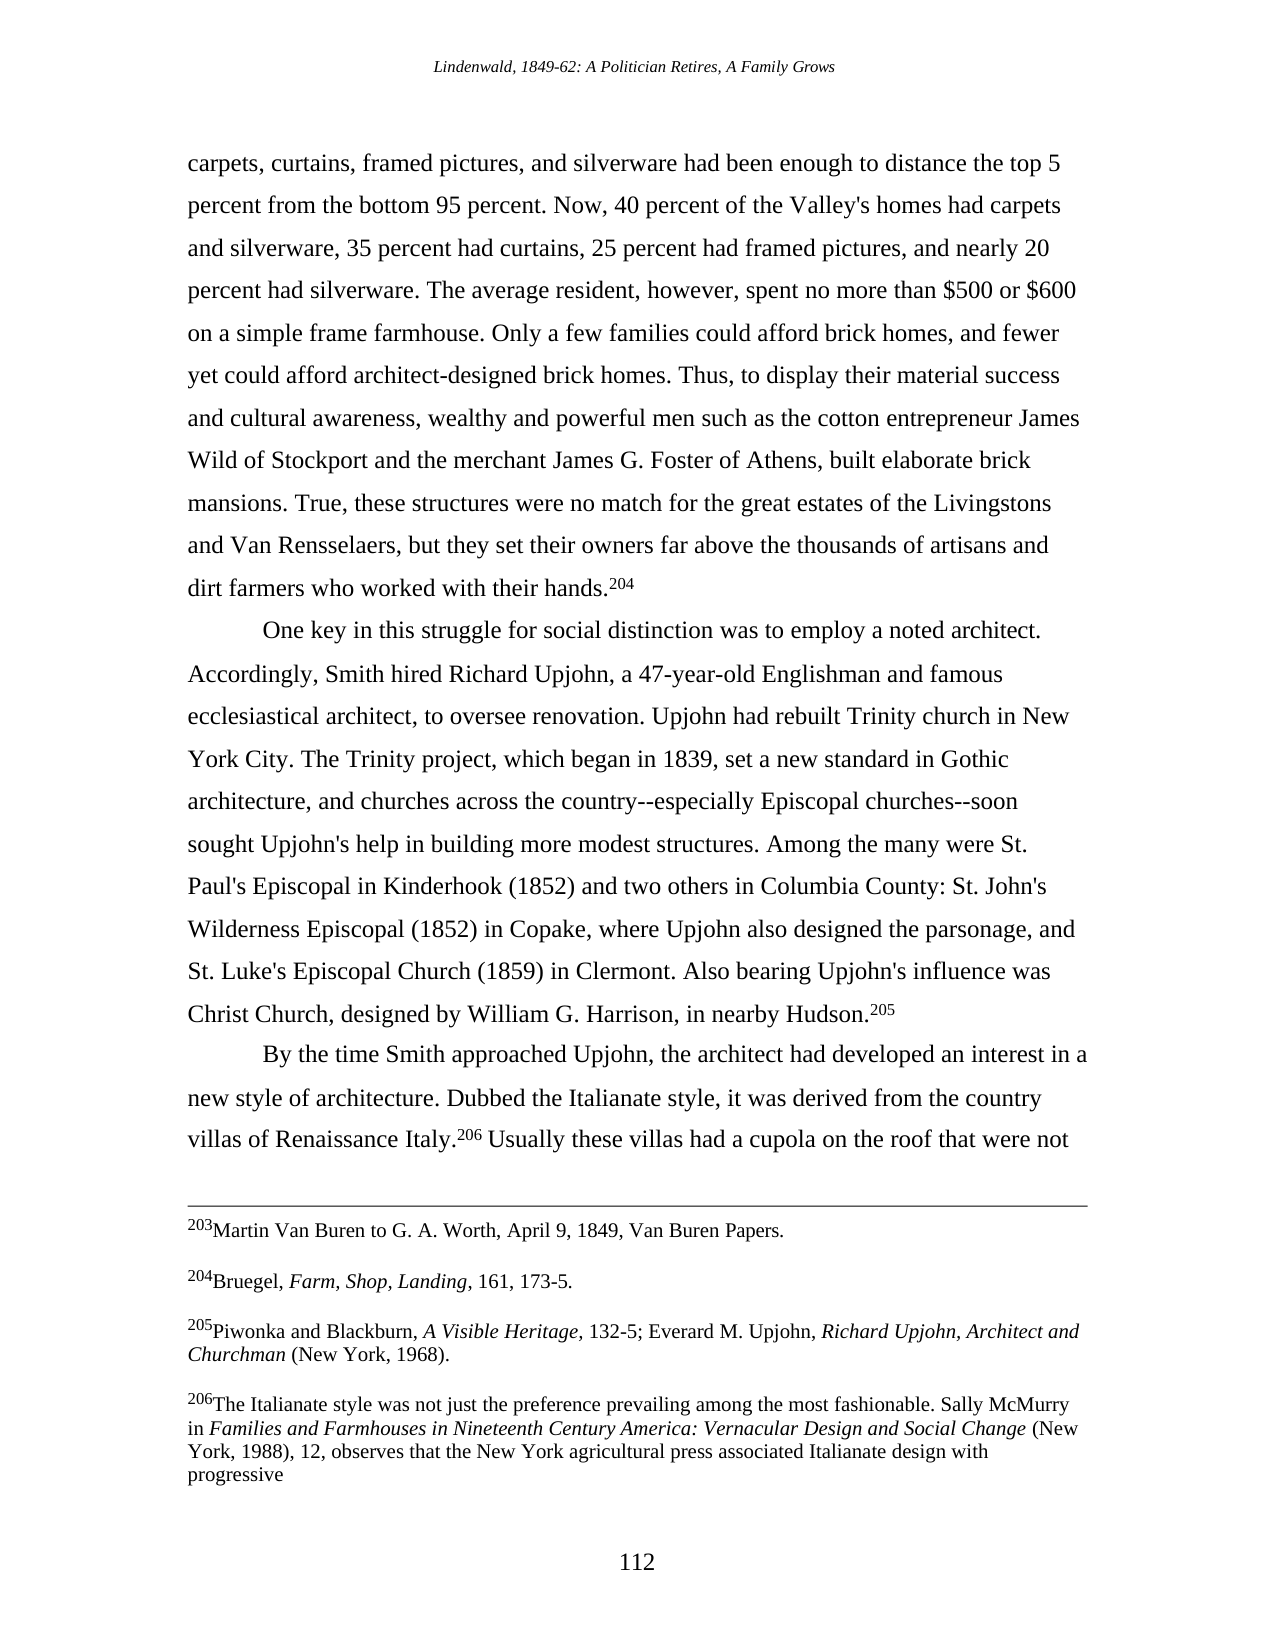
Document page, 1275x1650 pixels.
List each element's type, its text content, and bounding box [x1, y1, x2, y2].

text 204Bruegel, Farm, Shop, Landing, 161, 173-5. [187, 1265, 1117, 1293]
text new style of architecture. Dubbed the Italianate style, it was derived from the country villas of Renaissance Italy.206 Usually these villas had a cupola on the roof that were not [187, 1083, 1085, 1153]
text carpets, curtains, framed pictures, and silverware had been enough to distance the top 5 percent from the bottom 95 percent. Now, 40 percent of the Valley's homes had carpets and silverware, 35 percent had curtains, 25 percent had framed pictures, and nearly 20 percent had silverware. The average resident, however, spent no more than $500 or $600 on a simple frame farmhouse. Only a few families could afford brick homes, and fewer yet could afford architect-designed brick homes. Thus, to display their material success and cultural awareness, wealthy and powerful men such as the cotton entrepreneur James Wild of Stockport and the merchant James G. Foster of Athens, built elaborate brick mansions. True, these structures were no match for the great estates of the Livingstons and Van Rensselaers, but they set their owners far above the thousands of artisans and dirt farmers who worked with their hands.204 [187, 148, 1081, 602]
text 206The Italianate style was not just the preference prevailing among the most fashionable. Sally McMurry in Families and Farmhouses in Nineteenth Century America: Vernacular Design and Social Change (New York, 1988), 12, observes that the New York agricultural press associated Italianate design with progressive [187, 1391, 1087, 1486]
text Accordingly, Smith hired Richard Upjohn, a 47-year-old Englishman and famous ecclesiastical architect, to oversee renovation. Upjohn had rebuilt Trinity church in New York City. The Trinity project, which began in 1839, set a new standard in Gothic architecture, and churches across the country--especially Episcopal churches--soon sought Upjohn's help in building more modest structures. Among the many were St. Paul's Episcopal in Kinderhook (1852) and two others in Columbia County: St. John's Wilderness Episcopal (1852) in Copake, where Upjohn also designed the parsonage, and St. Luke's Episcopal Church (1859) in Clermont. Also bearing Upjohn's influence was Christ Church, designed by William G. Harrison, in nearby Hudson.205 [187, 659, 1087, 1028]
text 203Martin Van Buren to G. A. Worth, April 9, 1849, Van Buren Papers. [187, 1214, 1117, 1242]
text 205Piwonka and Blackburn, A Visible Heritage, 132-5; Everard M. Upjohn, Richard Upjohn, Architect and Churchman (New York, 1968). [187, 1317, 1085, 1366]
text By the time Smith approached Upjohn, the architect had developed an interest in a [262, 1041, 1117, 1068]
text One key in this struggle for social distinction was to employ a noted architect. [262, 615, 1117, 644]
